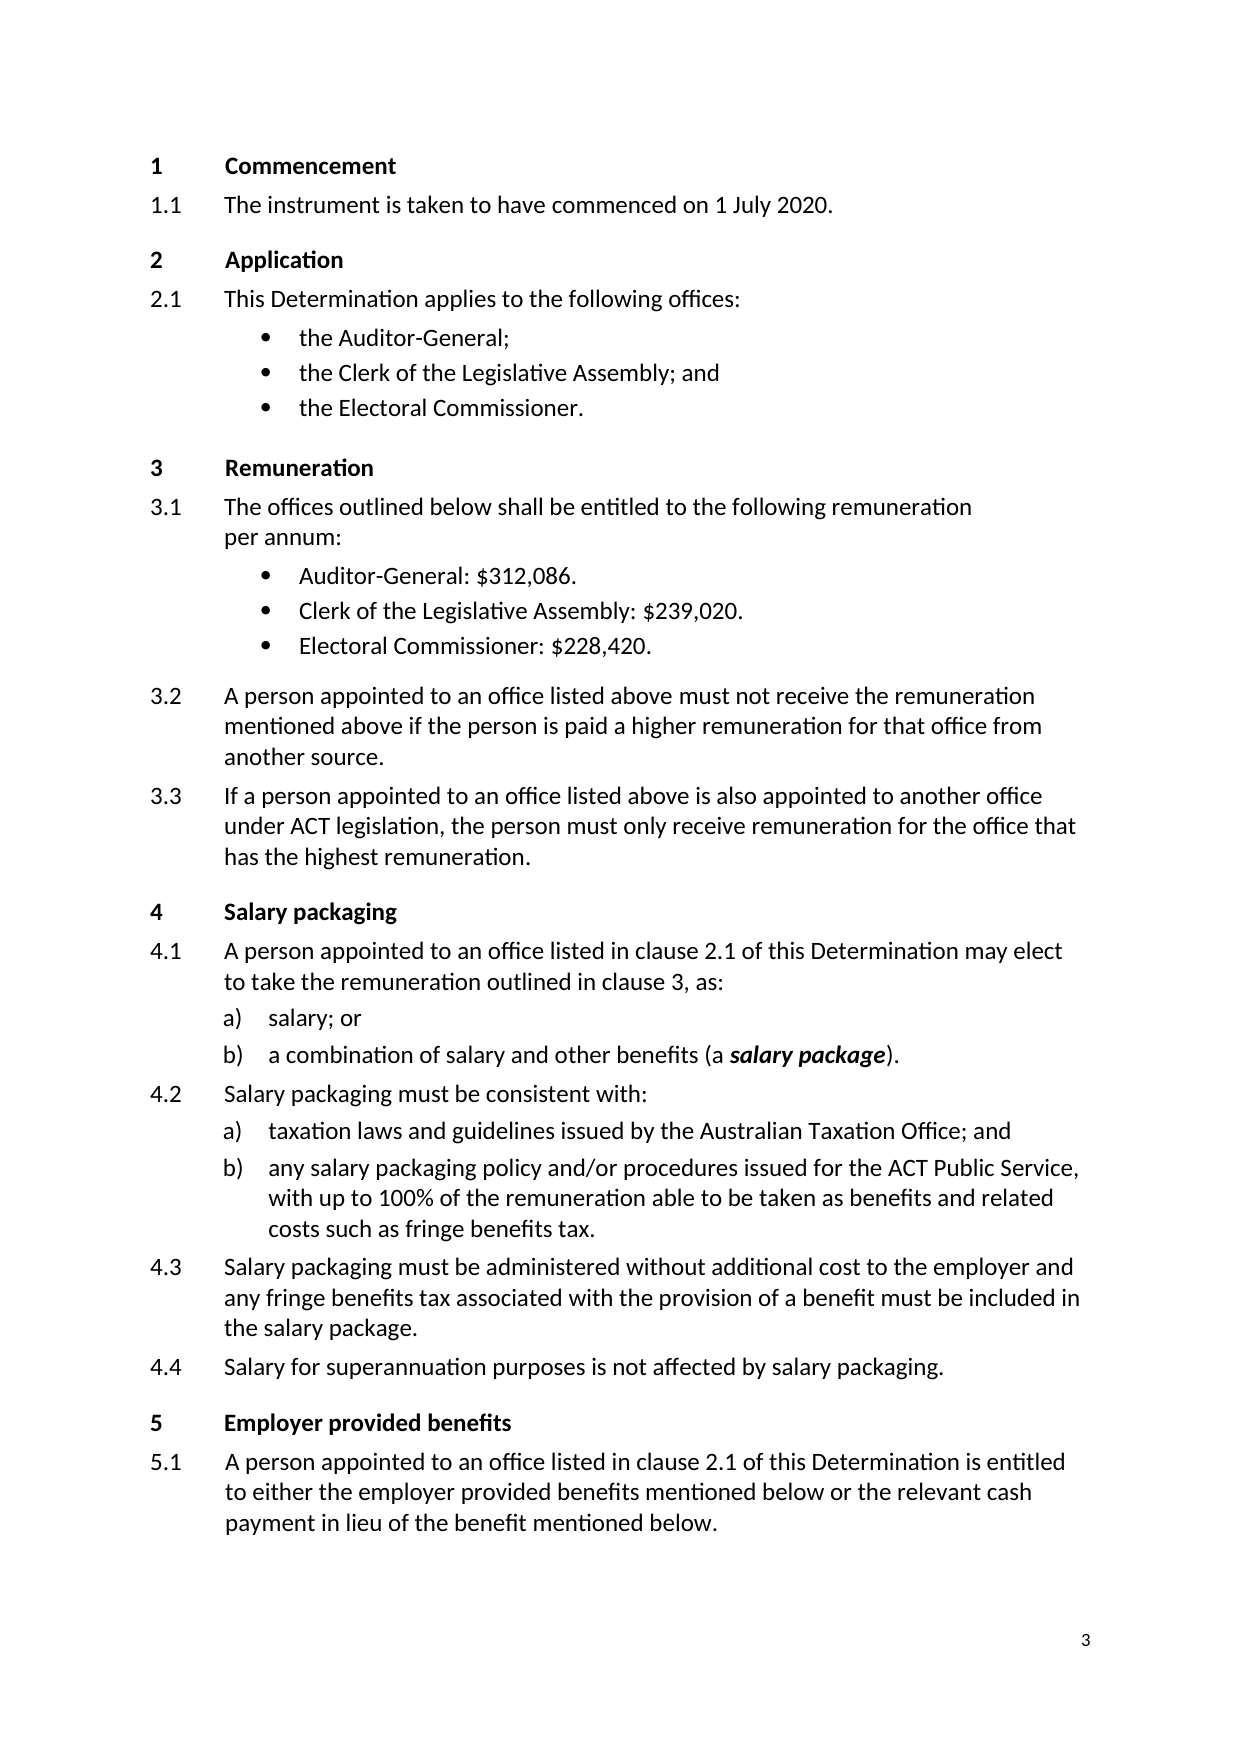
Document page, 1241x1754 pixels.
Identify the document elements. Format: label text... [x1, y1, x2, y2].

list any salary packaging policy and/or procedures issued for the ACT Public Service, with up to 100% of the remuneration able to be taken as benefits and related costs such as fringe benefits tax. [223, 1152, 1090, 1243]
subtitle Application [150, 244, 1090, 275]
list This Determination applies to the following offices: [150, 283, 1090, 314]
list the Electoral Commissioner. [261, 392, 1090, 423]
list Salary packaging must be consistent with: [150, 1078, 1090, 1109]
list Electoral Commissioner: $228,420. [261, 630, 1090, 661]
list salary; or [223, 1002, 1090, 1033]
list A person appointed to an office listed in clause 2.1 of this Determination is entitled to either the employer provided benefits mentioned below or the relevant cash payment in lieu of the benefit mentioned below. [150, 1446, 1090, 1537]
subtitle Commencement [150, 150, 1090, 181]
list The instrument is taken to have commenced on 1 July 2020. [150, 189, 1090, 219]
subtitle Salary packaging [150, 896, 1090, 927]
list Salary packaging must be administered without additional cost to the employer and any fringe benefits tax associated with the provision of a benefit must be included in the salary package. [150, 1252, 1090, 1343]
list taxation laws and guidelines issued by the Australian Taxation Office; and [223, 1115, 1090, 1145]
list Auditor-General: $312,086. [261, 560, 1090, 591]
list Clerk of the Legislative Assembly: $239,020. [261, 595, 1090, 626]
list A person appointed to an office listed in clause 2.1 of this Determination may elect to take the remuneration outlined in clause 3, as: [150, 935, 1090, 996]
list the Clerk of the Legislative Assembly; and [261, 357, 1090, 388]
subtitle Employer provided benefits [150, 1407, 1090, 1437]
list a combination of salary and other benefits (a salary package). [223, 1039, 1090, 1070]
list The offices outlined below shall be entitled to the following remuneration per annum: [150, 491, 1090, 552]
list the Auditor-General; [261, 322, 1090, 353]
subtitle Remuneration [150, 452, 1090, 483]
list A person appointed to an office listed above must not receive the remuneration mentioned above if the person is paid a higher remuneration for that office from another source. [150, 680, 1090, 771]
list Salary for superannuation purposes is not affected by salary packaging. [150, 1351, 1090, 1382]
list If a person appointed to an office listed above is also appointed to another office under ACT legislation, the person must only receive remuneration for the office that has the highest remuneration. [150, 780, 1090, 871]
